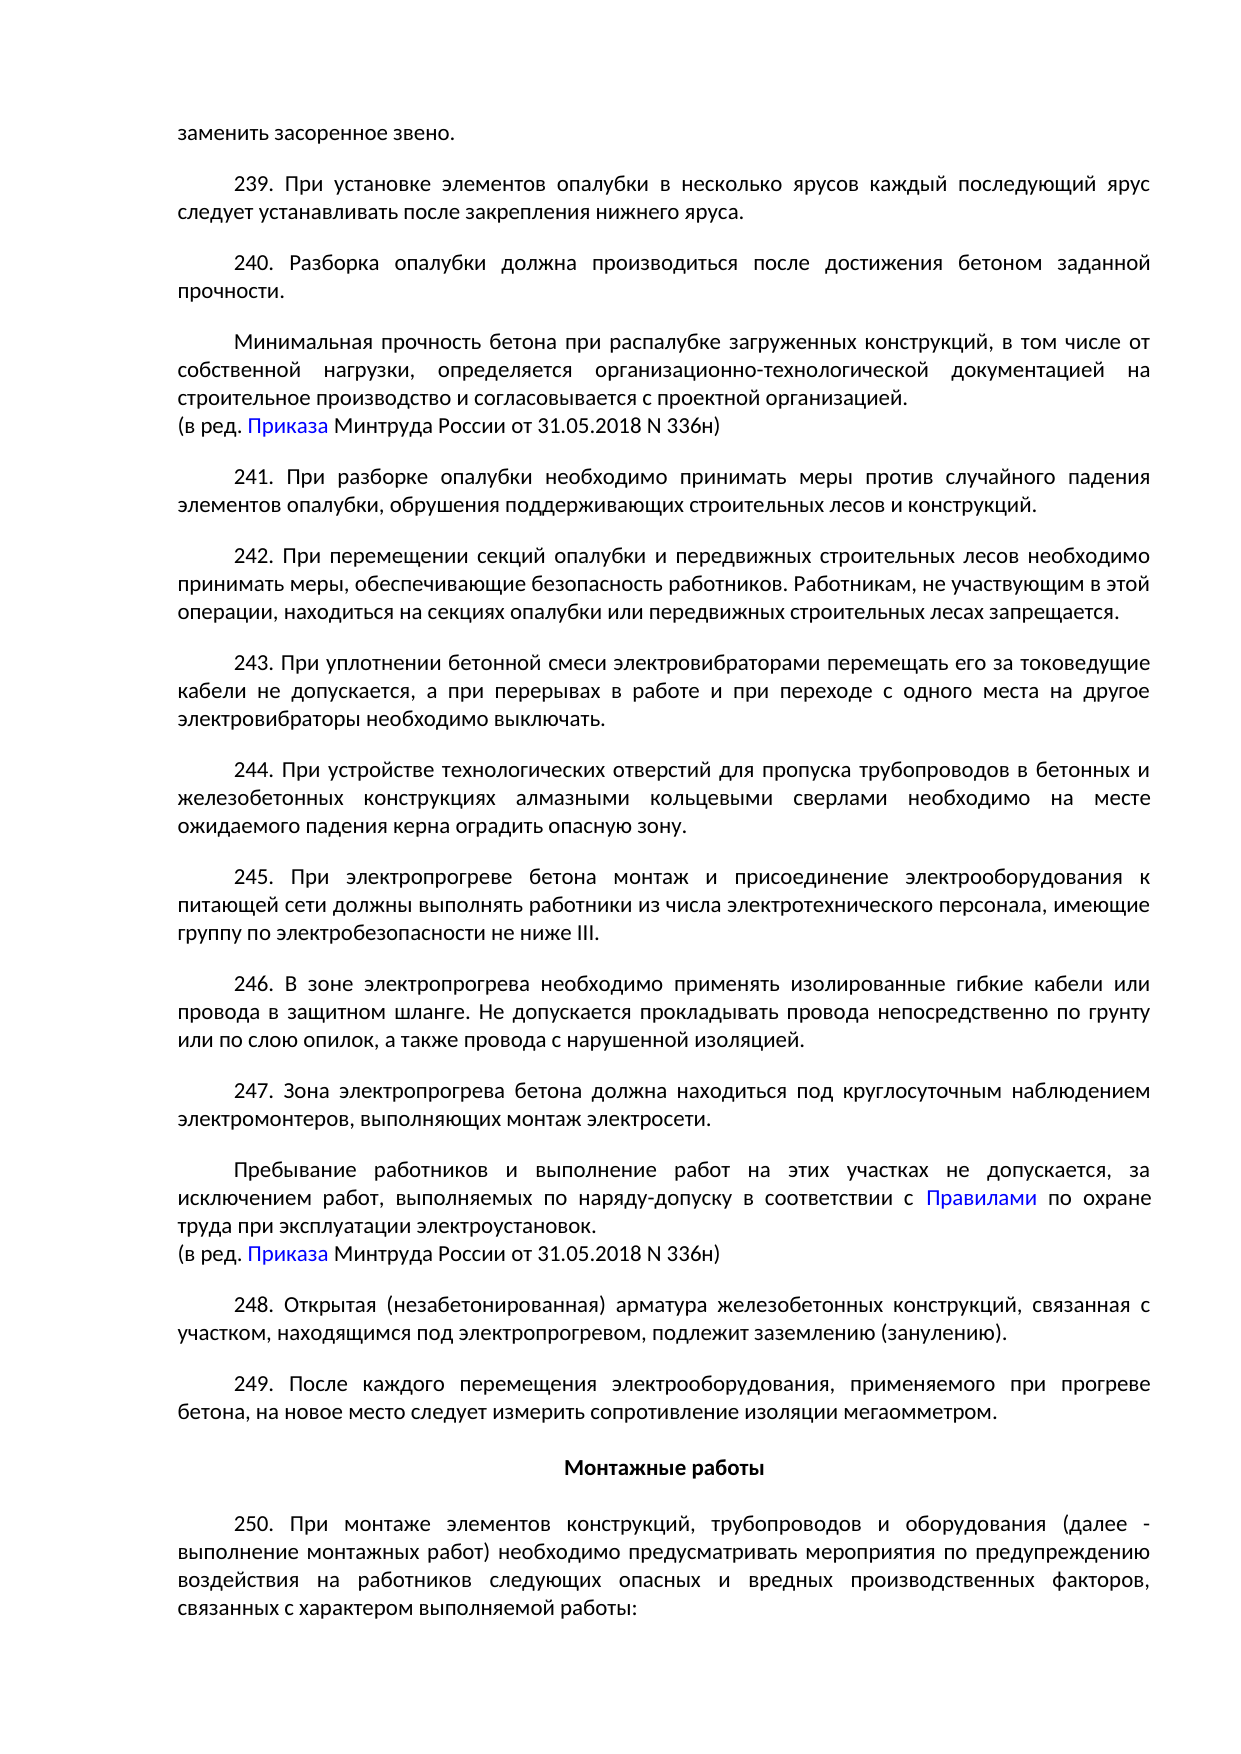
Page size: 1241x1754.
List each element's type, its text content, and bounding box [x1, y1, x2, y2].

text 242. При перемещении секций опалубки и передвижных строительных лесов необходимо принимать меры, обеспечивающие безопасность работников. Работникам, не участвующим в этой операции, находиться на секциях опалубки или передвижных строительных лесах запрещается. [177, 541, 1152, 625]
title Монтажные работы [177, 1453, 1152, 1481]
text 239. При установке элементов опалубки в несколько ярусов каждый последующий ярус следует устанавливать после закрепления нижнего яруса. [177, 169, 1152, 225]
text 247. Зона электропрогрева бетона должна находиться под круглосуточным наблюдением электромонтеров, выполняющих монтаж электросети. [177, 1076, 1152, 1132]
text 246. В зоне электропрогрева необходимо применять изолированные гибкие кабели или провода в защитном шланге. Не допускается прокладывать провода непосредственно по грунту или по слою опилок, а также провода с нарушенной изоляцией. [177, 969, 1152, 1053]
text Минимальная прочность бетона при распалубке загруженных конструкций, в том числе от собственной нагрузки, определяется организационно-технологической документацией на строительное производство и согласовывается с проектной организацией. [177, 327, 1152, 411]
text 245. При электропрогреве бетона монтаж и присоединение электрооборудования к питающей сети должны выполнять работники из числа электротехнического персонала, имеющие группу по электробезопасности не ниже III. [177, 862, 1152, 946]
text 241. При разборке опалубки необходимо принимать меры против случайного падения элементов опалубки, обрушения поддерживающих строительных лесов и конструкций. [177, 462, 1152, 518]
text Пребывание работников и выполнение работ на этих участках не допускается, за исключением работ, выполняемых по наряду-допуску в соответствии с Правилами по охране труда при эксплуатации электроустановок. [177, 1155, 1152, 1239]
text 240. Разборка опалубки должна производиться после достижения бетоном заданной прочности. [177, 248, 1152, 304]
text 249. После каждого перемещения электрооборудования, применяемого при прогреве бетона, на новое место следует измерить сопротивление изоляции мегаомметром. [177, 1369, 1152, 1425]
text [177, 118, 1152, 146]
text 248. Открытая (незабетонированная) арматура железобетонных конструкций, связанная с участком, находящимся под электропрогревом, подлежит заземлению (занулению). [177, 1290, 1152, 1346]
text (в ред. Приказа Минтруда России от 31.05.2018 N 336н) [177, 1239, 1152, 1267]
text 243. При уплотнении бетонной смеси электровибраторами перемещать его за токоведущие кабели не допускается, а при перерывах в работе и при переходе с одного места на другое электровибраторы необходимо выключать. [177, 648, 1152, 732]
text 250. При монтаже элементов конструкций, трубопроводов и оборудования (далее - выполнение монтажных работ) необходимо предусматривать мероприятия по предупреждению воздействия на работников следующих опасных и вредных производственных факторов, связанных с характером выполняемой работы: [177, 1509, 1152, 1621]
text 244. При устройстве технологических отверстий для пропуска трубопроводов в бетонных и железобетонных конструкциях алмазными кольцевыми сверлами необходимо на месте ожидаемого падения керна оградить опасную зону. [177, 755, 1152, 839]
text (в ред. Приказа Минтруда России от 31.05.2018 N 336н) [177, 411, 1152, 439]
